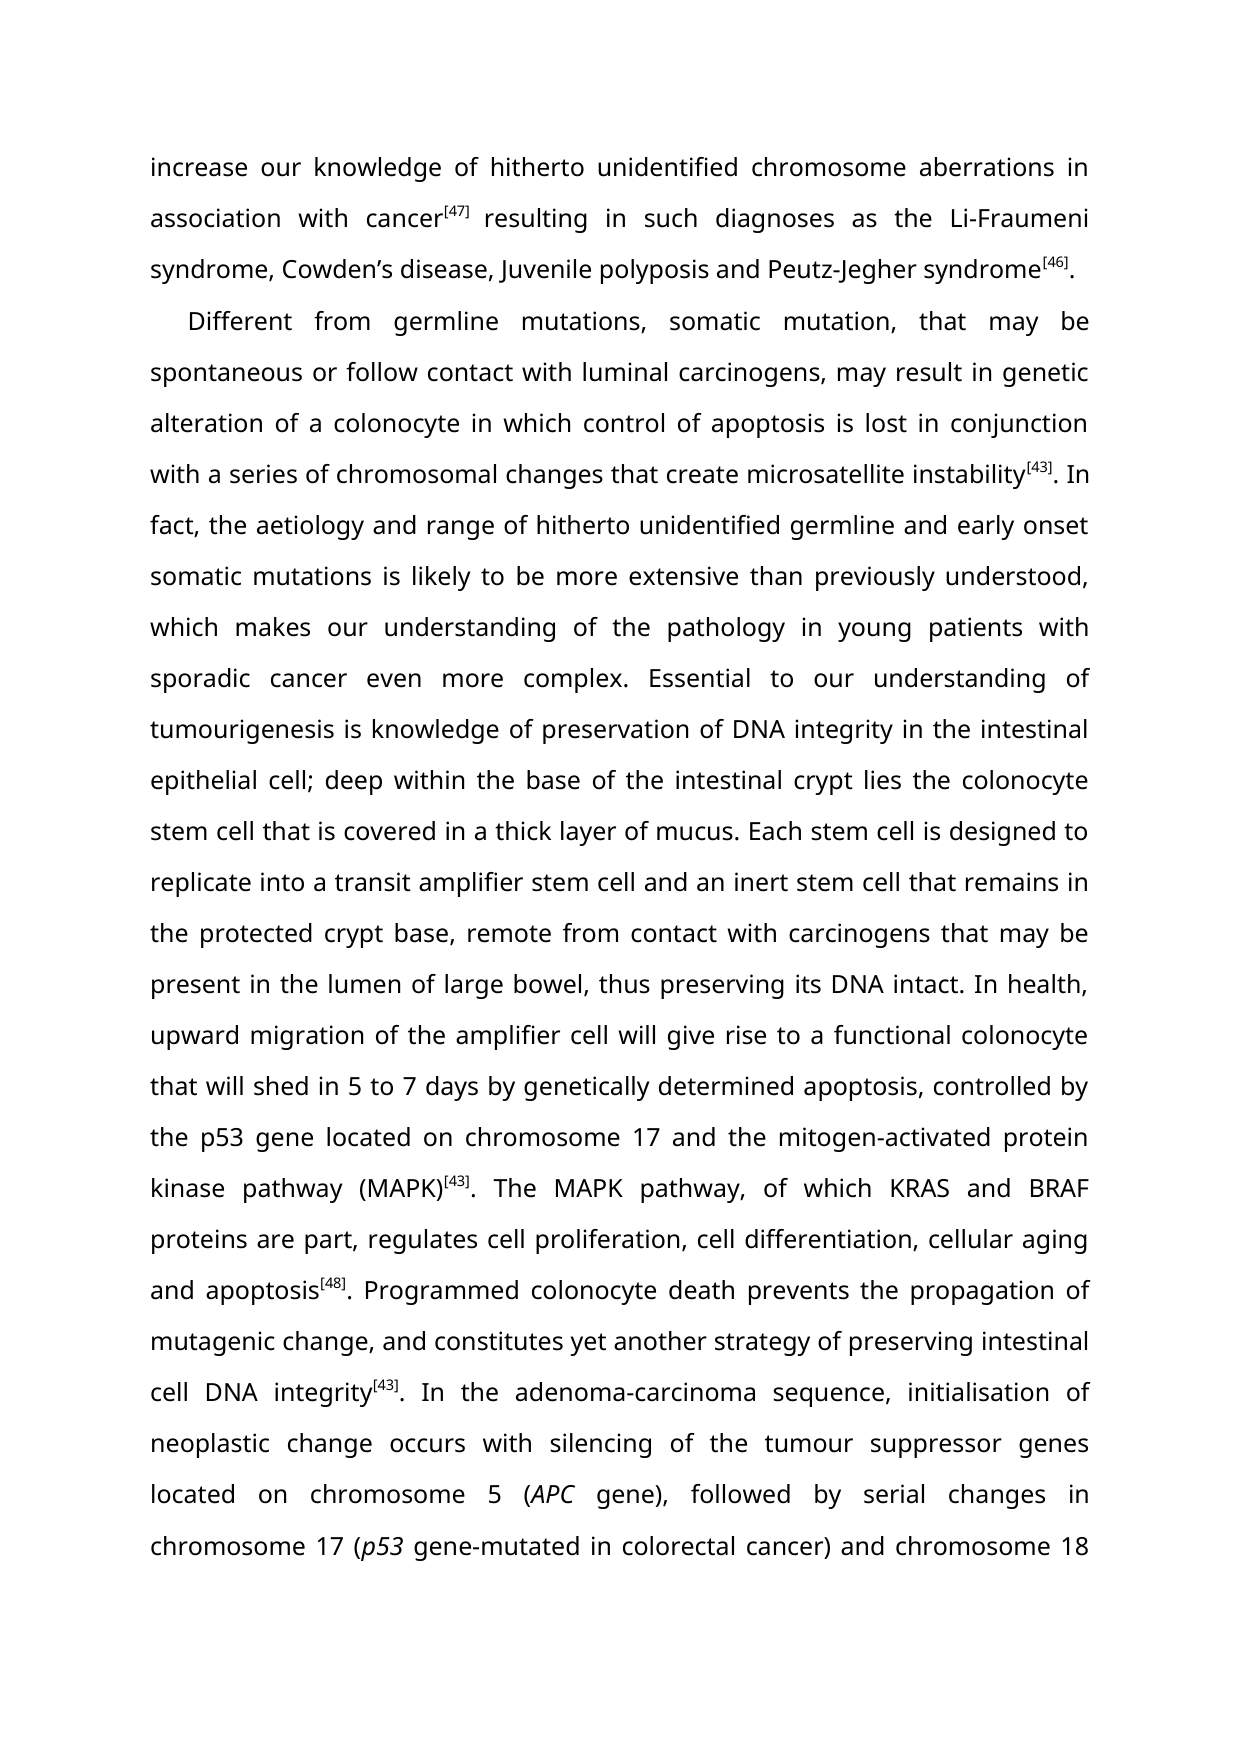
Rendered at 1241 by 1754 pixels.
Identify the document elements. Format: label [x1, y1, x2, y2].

text [150, 150, 1090, 286]
text [150, 303, 1090, 1562]
